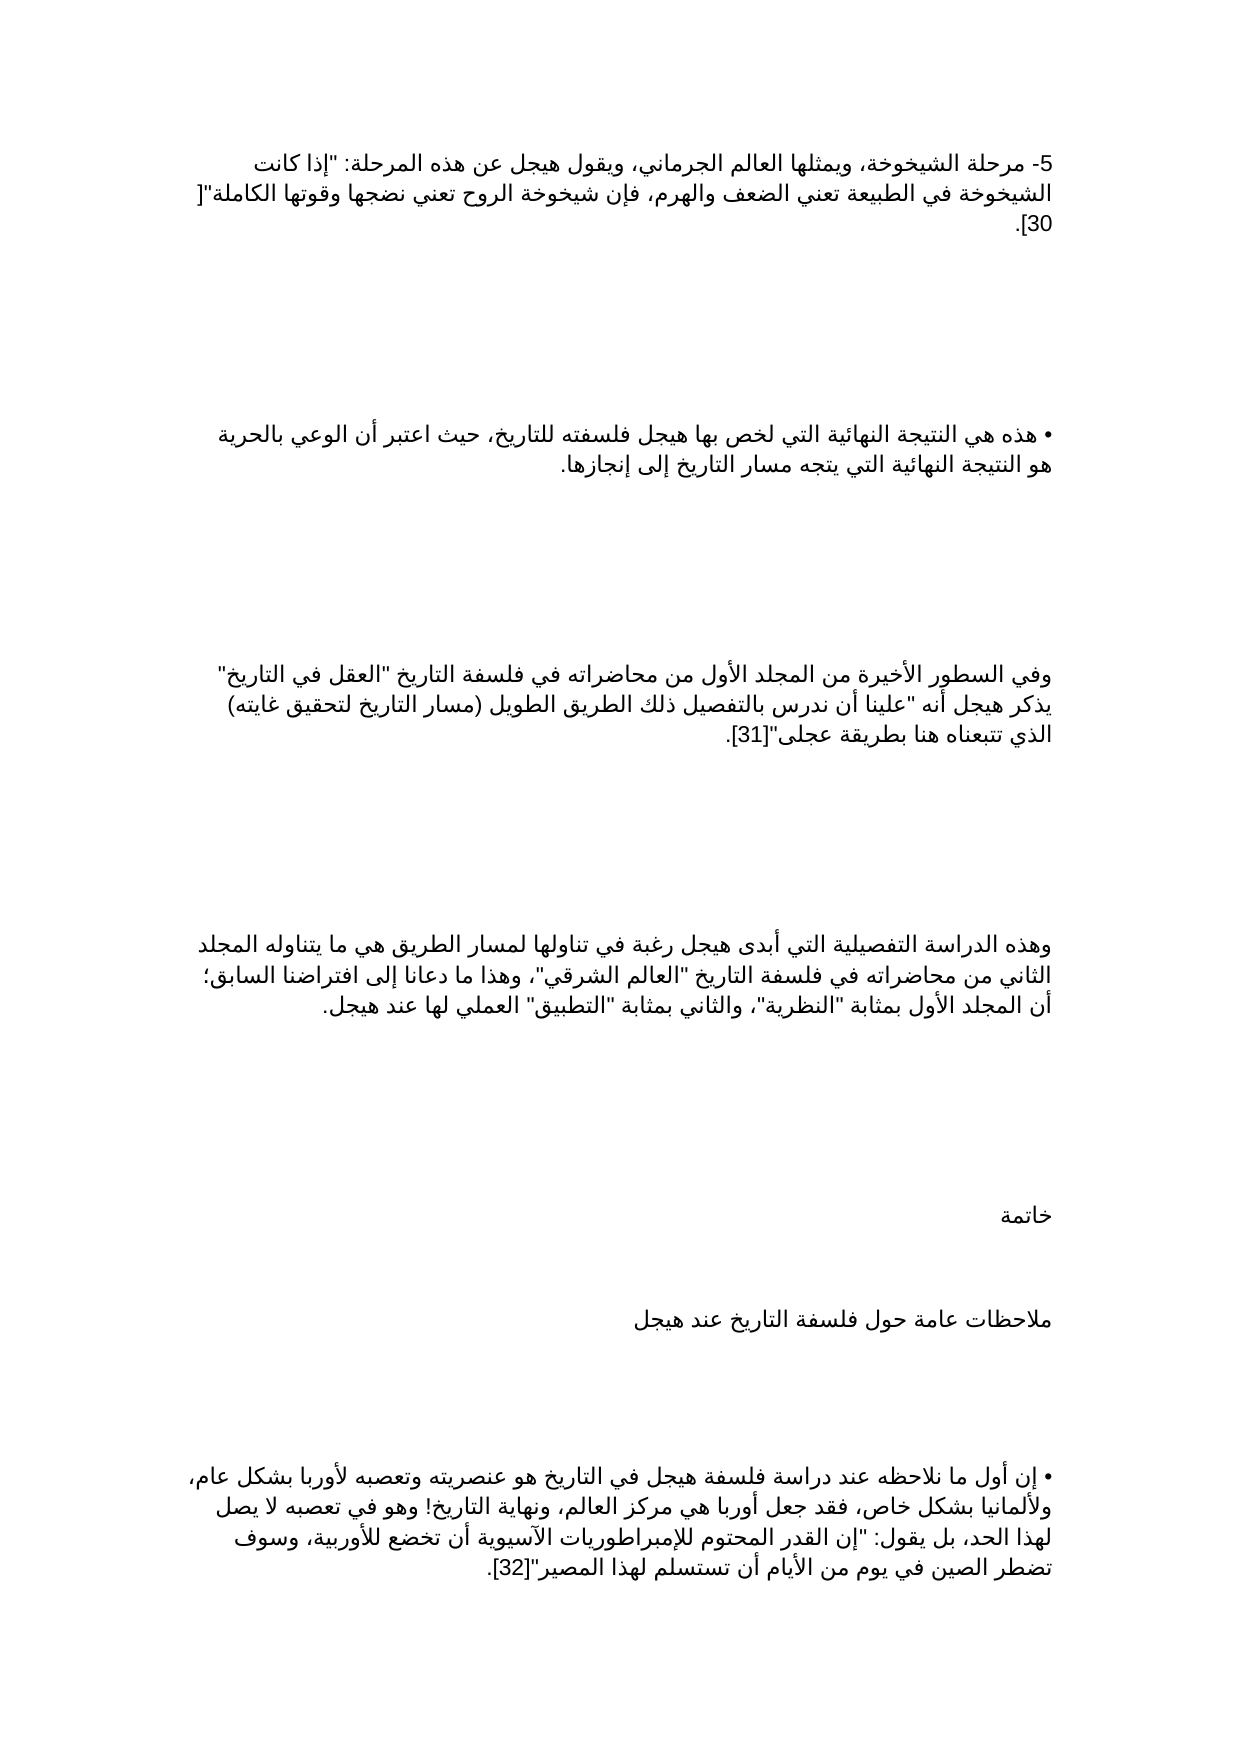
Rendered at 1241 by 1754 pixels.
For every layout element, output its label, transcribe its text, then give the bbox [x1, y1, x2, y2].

text وهذه الدراسة التفصيلية التي أبدى هيجل رغبة في تناولها لمسار الطريق هي ما يتناوله المجلد الثاني من محاضراته في فلسفة التاريخ "العالم الشرقي"، وهذا ما دعانا إلى افتراضنا السابق؛ أن المجلد الأول بمثابة "النظرية"، والثاني بمثابة "التطبيق" العملي لها عند هيجل. [187, 931, 1053, 1018]
text 5- مرحلة الشيخوخة، ويمثلها العالم الجرماني، ويقول هيجل عن هذه المرحلة: "إذا كانت الشيخوخة في الطبيعة تعني الضعف والهرم، فإن شيخوخة الروح تعني نضجها وقوتها الكاملة"[30]. [187, 150, 1053, 237]
text وفي السطور الأخيرة من المجلد الأول من محاضراته في فلسفة التاريخ "العقل في التاريخ" يذكر هيجل أنه "علينا أن ندرس بالتفصيل ذلك الطريق الطويل (مسار التاريخ لتحقيق غايته) الذي تتبعناه هنا بطريقة عجلى"[31]. [187, 661, 1053, 748]
text ملاحظات عامة حول فلسفة التاريخ عند هيجل [187, 1306, 1053, 1332]
text • إن أول ما نلاحظه عند دراسة فلسفة هيجل في التاريخ هو عنصريته وتعصبه لأوربا بشكل عام، ولألمانيا بشكل خاص، فقد جعل أوربا هي مركز العالم، ونهاية التاريخ! وهو في تعصبه لا يصل لهذا الحد، بل يقول: "إن القدر المحتوم للإمبراطوريات الآسيوية أن تخضع للأوربية، وسوف تضطر الصين في يوم من الأيام أن تستسلم لهذا المصير"[32]. [187, 1463, 1053, 1580]
text • هذه هي النتيجة النهائية التي لخص بها هيجل فلسفته للتاريخ، حيث اعتبر أن الوعي بالحرية هو النتيجة النهائية التي يتجه مسار التاريخ إلى إنجازها. [187, 421, 1053, 477]
text خاتمة [187, 1202, 1053, 1228]
